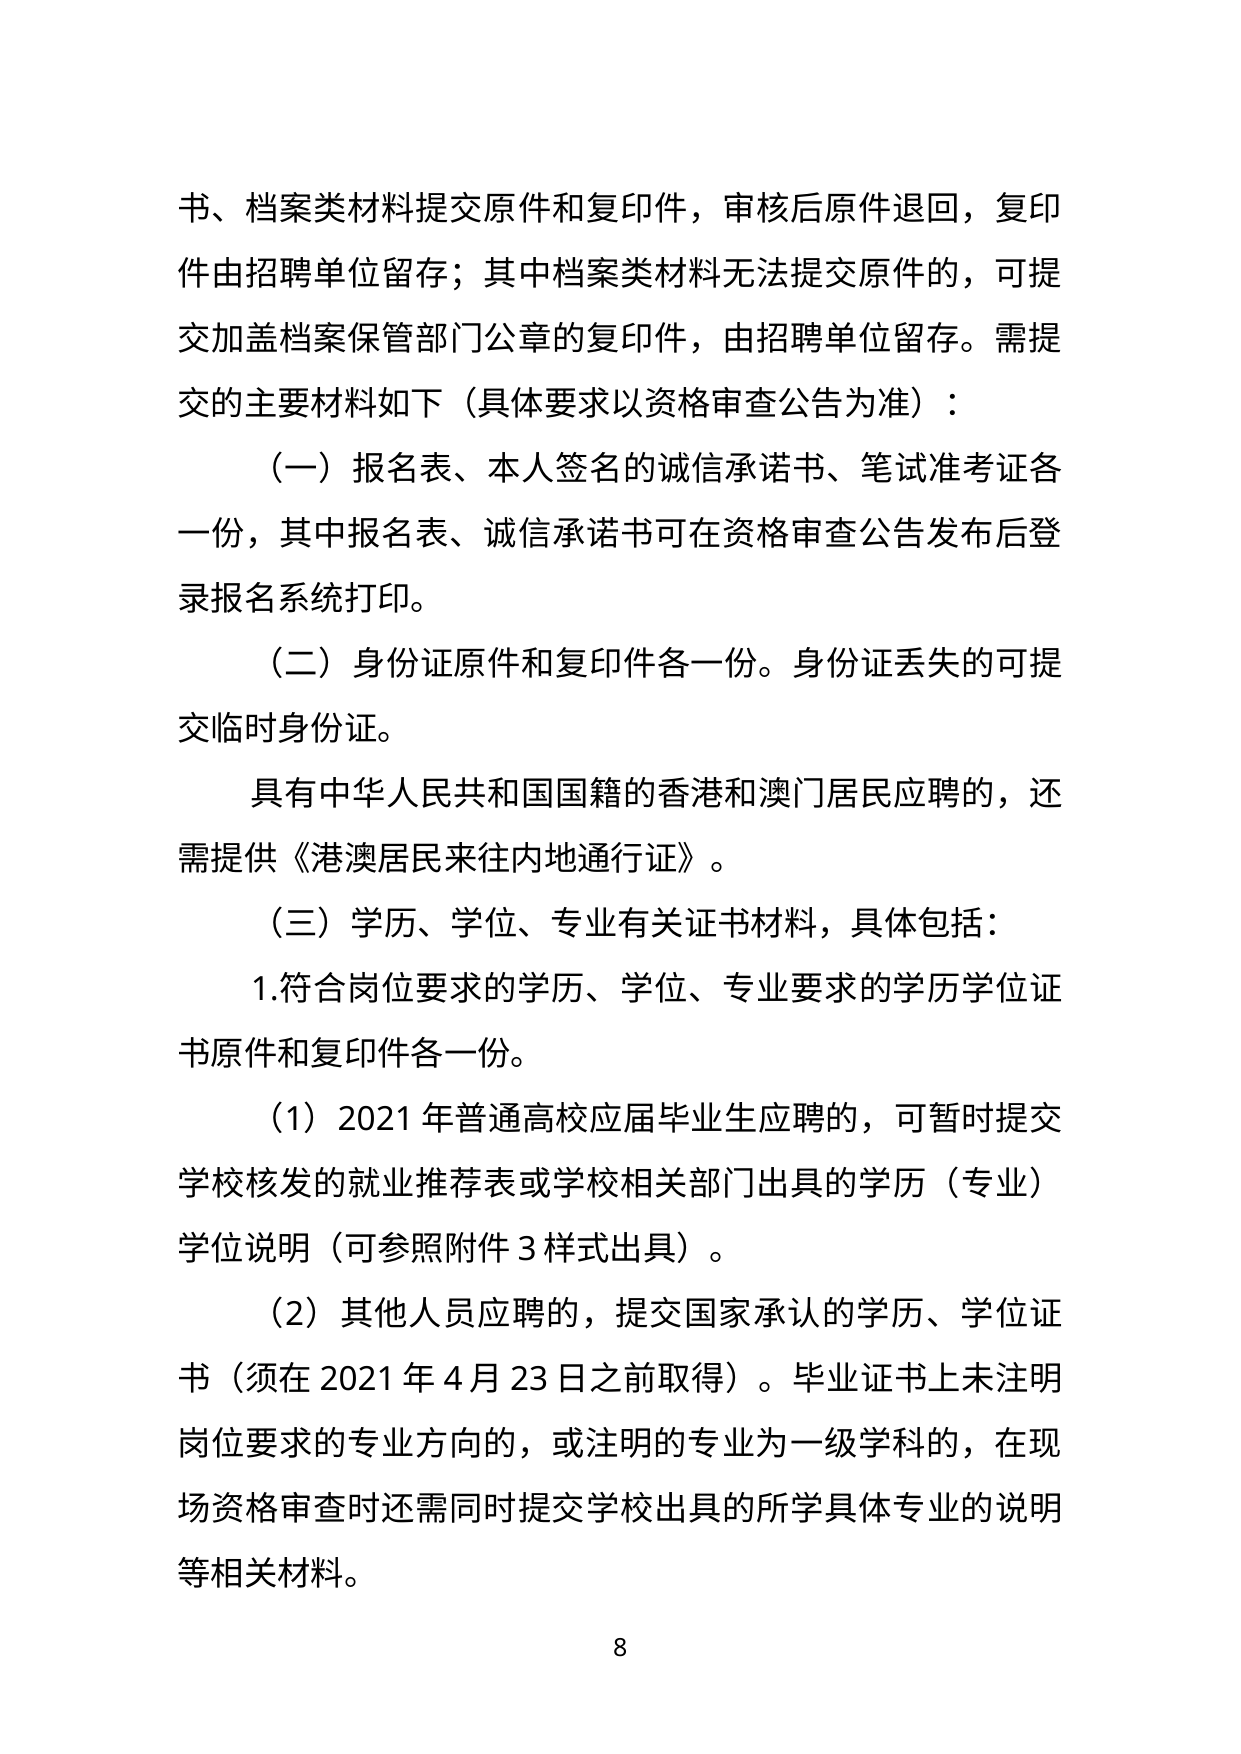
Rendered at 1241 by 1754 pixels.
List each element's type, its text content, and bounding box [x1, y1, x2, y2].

text 具有中华人民共和国国籍的香港和澳门居民应聘的，还需提供《港澳居民来往内地通行证》。 [177, 759, 1063, 889]
text （2）其他人员应聘的，提交国家承认的学历、学位证书（须在2021年4月23日之前取得）。毕业证书上未注明岗位要求的专业方向的，或注明的专业为一级学科的，在现场资格审查时还需同时提交学校出具的所学具体专业的说明等相关材料。 [177, 1279, 1063, 1604]
text 1.符合岗位要求的学历、学位、专业要求的学历学位证书原件和复印件各一份。 [177, 954, 1063, 1084]
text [177, 174, 1063, 434]
text （二）身份证原件和复印件各一份。身份证丢失的可提交临时身份证。 [177, 629, 1063, 759]
text （1）2021年普通高校应届毕业生应聘的，可暂时提交学校核发的就业推荐表或学校相关部门出具的学历（专业）学位说明（可参照附件3样式出具）。 [177, 1084, 1063, 1279]
text （一）报名表、本人签名的诚信承诺书、笔试准考证各一份，其中报名表、诚信承诺书可在资格审查公告发布后登录报名系统打印。 [177, 434, 1063, 629]
text （三）学历、学位、专业有关证书材料，具体包括： [177, 889, 1063, 954]
